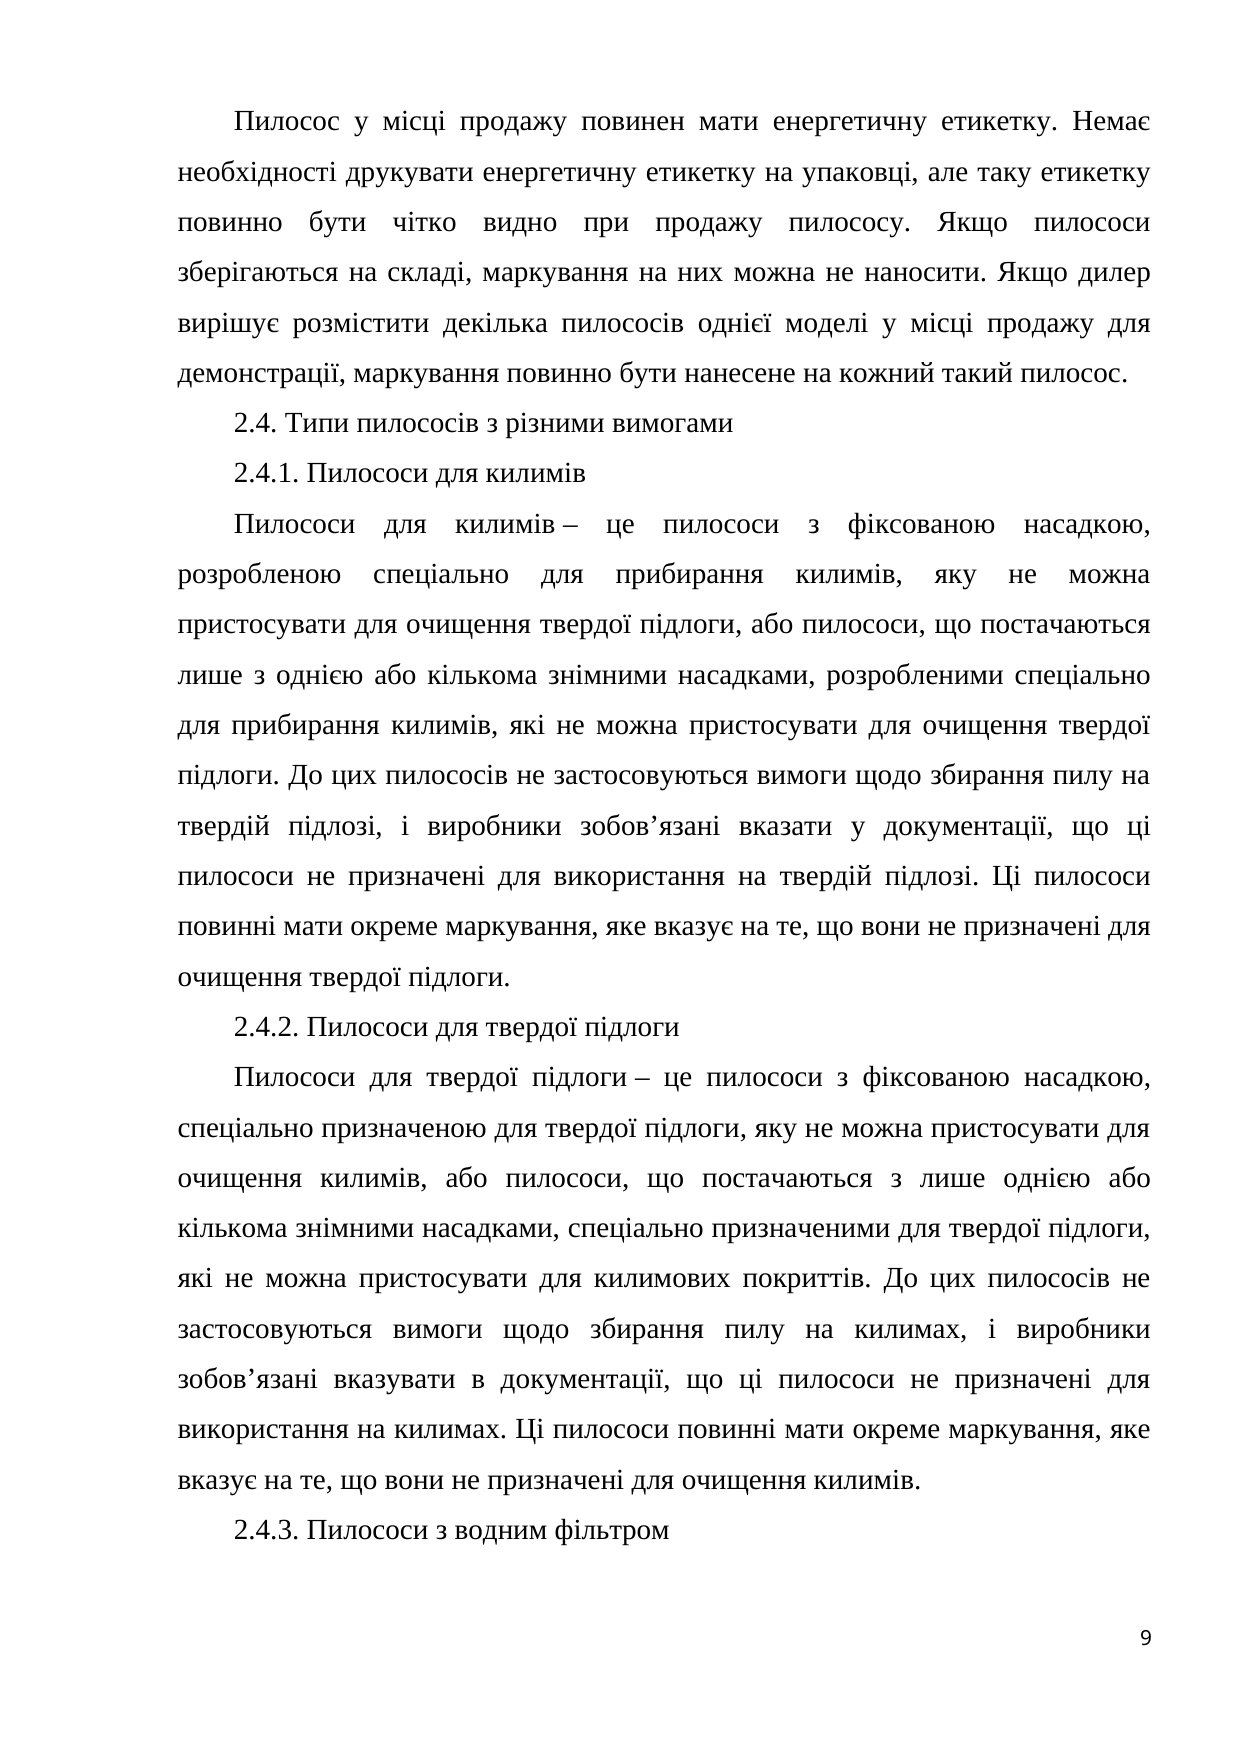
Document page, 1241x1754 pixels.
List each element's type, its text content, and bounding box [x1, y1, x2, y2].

text 2.4.1. Пилососи для килимів [177, 456, 1152, 489]
text 2.4. Типи пилососів з різними вимогами [177, 405, 1152, 439]
text Пилосос у місці продажу повинен мати енергетичну етикетку. Немає необхідності друкувати енергетичну етикетку на упаковці, але таку етикетку повинно бути чітко видно при продажу пилососу. Якщо пилососи зберігаються на складі, маркування на них можна не наносити. Якщо дилер вирішує розмістити декілька пилососів однієї моделі у місці продажу для демонстрації, маркування повинно бути нанесене на кожний такий пилосос. [177, 103, 1152, 388]
text 2.4.3. Пилососи з водним фільтром [177, 1512, 1152, 1546]
text Пилососи для килимів – це пилососи з фіксованою насадкою, розробленою спеціально для прибирання килимів, яку не можна пристосувати для очищення твердої підлоги, або пилососи, що постачаються лише з однією або кількома знімними насадками, розробленими спеціально для прибирання килимів, які не можна пристосувати для очищення твердої підлоги. До цих пилососів не застосовуються вимоги щодо збирання пилу на твердій підлозі, і виробники зобов’язані вказати у документації, що ці пилососи не призначені для використання на твердій підлозі. Ці пилососи повинні мати окреме маркування, яке вказує на те, що вони не призначені для очищення твердої підлоги. [177, 506, 1152, 992]
text Пилососи для твердої підлоги – це пилососи з фіксованою насадкою, спеціально призначеною для твердої підлоги, яку не можна пристосувати для очищення килимів, або пилососи, що постачаються з лише однією або кількома знімними насадками, спеціально призначеними для твердої підлоги, які не можна пристосувати для килимових покриттів. До цих пилососів не застосовуються вимоги щодо збирання пилу на килимах, і виробники зобов’язані вказувати в документації, що ці пилососи не призначені для використання на килимах. Ці пилососи повинні мати окреме маркування, яке вказує на те, що вони не призначені для очищення килимів. [177, 1059, 1152, 1495]
text 2.4.2. Пилососи для твердої підлоги [177, 1009, 1152, 1043]
